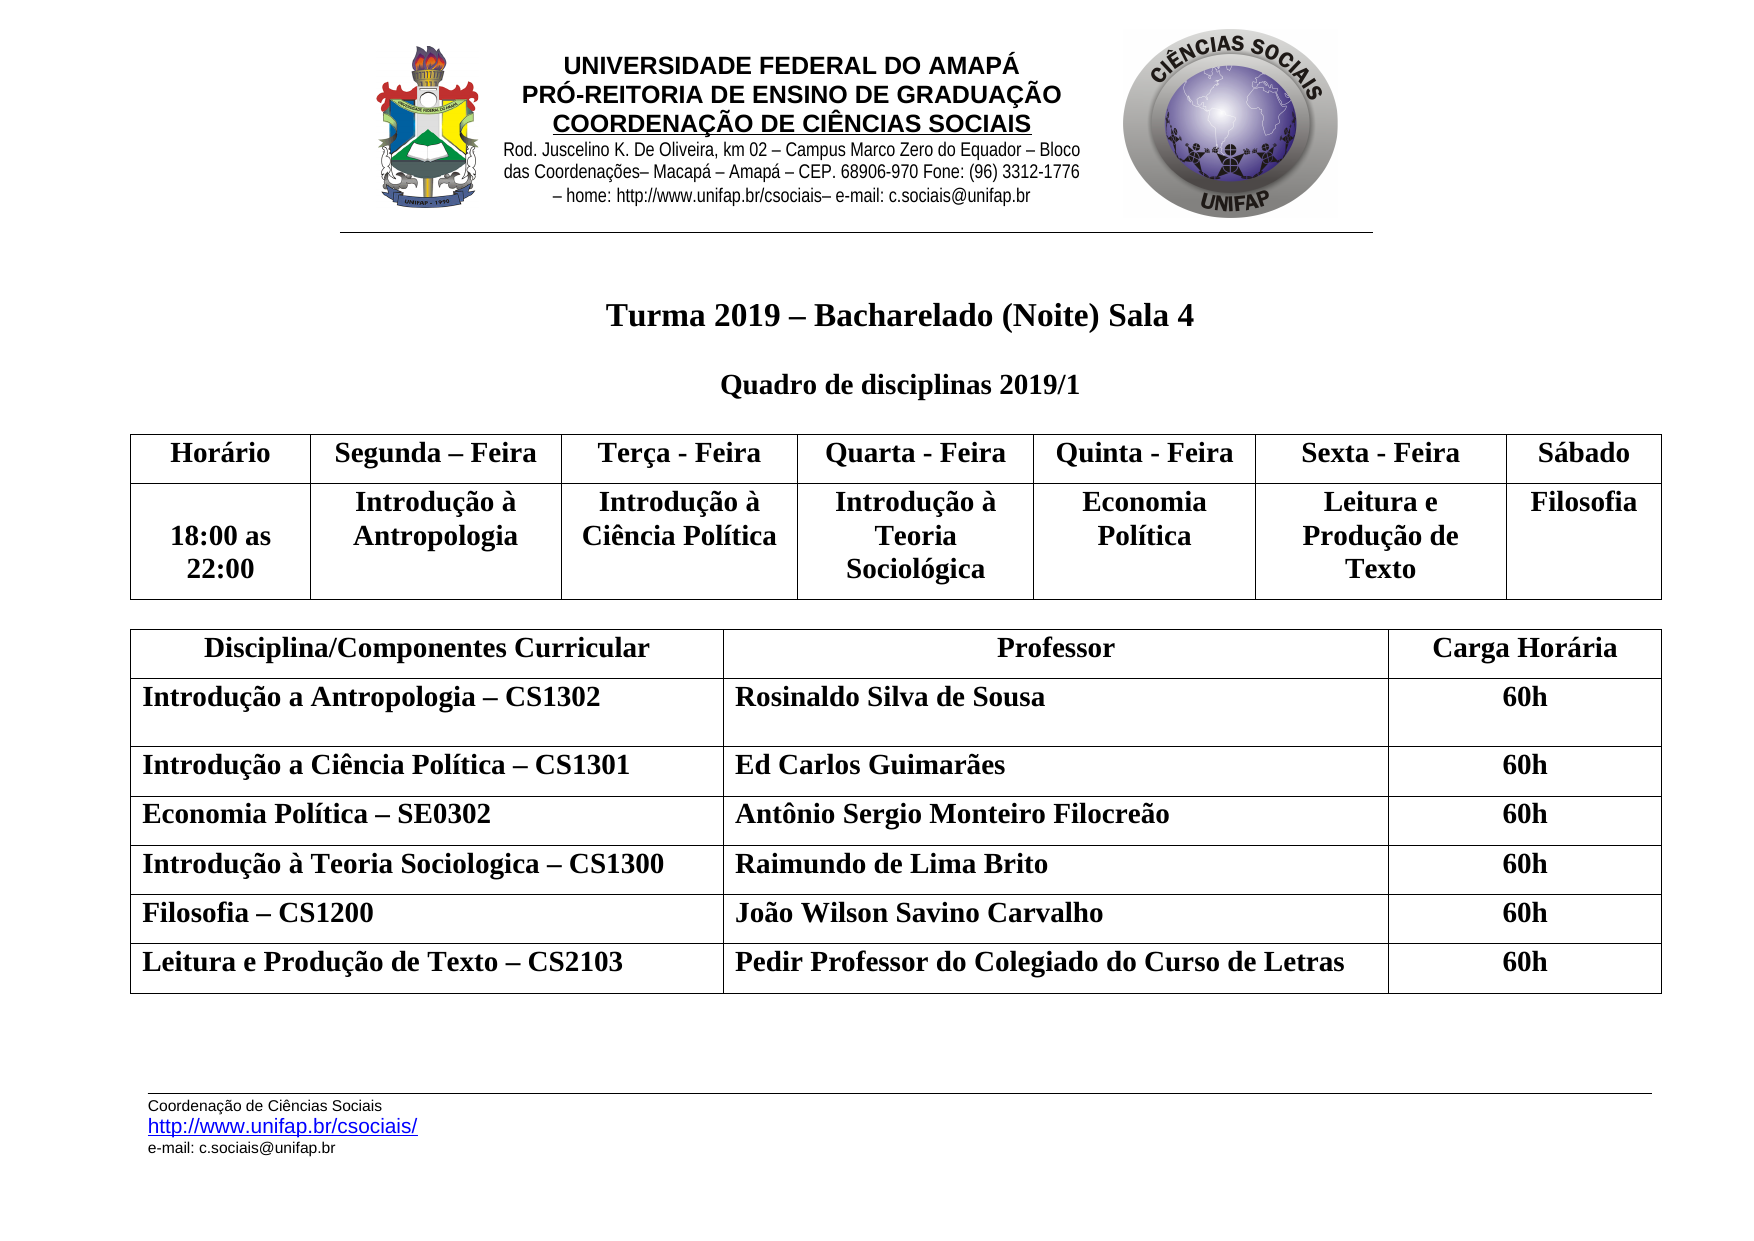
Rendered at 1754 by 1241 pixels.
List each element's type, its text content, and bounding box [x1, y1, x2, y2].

table_header Carga Horária [1389, 630, 1661, 678]
table_cell Introdução a Ciência Política – CS1301 [131, 747, 723, 796]
table_header Quarta - Feira [798, 435, 1033, 483]
table_cell 60h [1389, 747, 1661, 796]
table_header Professor [724, 630, 1388, 678]
table_header Quinta - Feira [1034, 435, 1255, 483]
picture [1123, 29, 1338, 218]
table_cell Raimundo de Lima Brito [724, 846, 1388, 894]
table_cell 60h [1389, 679, 1661, 746]
text Turma 2019 – Bacharelado (Noite) Sala 4 [148, 295, 1652, 333]
table_header Sábado [1507, 435, 1661, 483]
table_cell 60h [1389, 846, 1661, 894]
table_cell Introdução à Teoria Sociologica – CS1300 [131, 846, 723, 894]
table_header Terça - Feira [562, 435, 797, 483]
table_cell Antônio Sergio Monteiro Filocreão [724, 797, 1388, 845]
table_cell Economia Política – SE0302 [131, 797, 723, 845]
table_cell Leitura e Produção de Texto – CS2103 [131, 944, 723, 993]
table_cell Introdução à Antropologia [311, 484, 561, 599]
text Quadro de disciplinas 2019/1 [148, 367, 1652, 401]
table_cell Filosofia – CS1200 [131, 895, 723, 943]
table_cell Leitura e Produção de Texto [1256, 484, 1506, 599]
table_header Horário [131, 435, 310, 483]
table_cell 60h [1389, 944, 1661, 993]
table_cell Filosofia [1507, 484, 1661, 599]
table_cell Rosinaldo Silva de Sousa [724, 679, 1388, 746]
table_cell Introdução à Ciência Política [562, 484, 797, 599]
table_cell 18:00 as 22:00 [131, 484, 310, 599]
table_header Sexta - Feira [1256, 435, 1506, 483]
table_cell João Wilson Savino Carvalho [724, 895, 1388, 943]
table_cell Introdução à Teoria Sociológica [798, 484, 1033, 599]
picture [376, 46, 479, 208]
table_cell Economia Política [1034, 484, 1255, 599]
table_cell Ed Carlos Guimarães [724, 747, 1388, 796]
table_cell Pedir Professor do Colegiado do Curso de Letras [724, 944, 1388, 993]
table_header Segunda – Feira [311, 435, 561, 483]
table_cell 60h [1389, 895, 1661, 943]
table_header Disciplina/Componentes Curricular [131, 630, 723, 678]
table_cell 60h [1389, 797, 1661, 845]
table_cell Introdução a Antropologia – CS1302 [131, 679, 723, 746]
